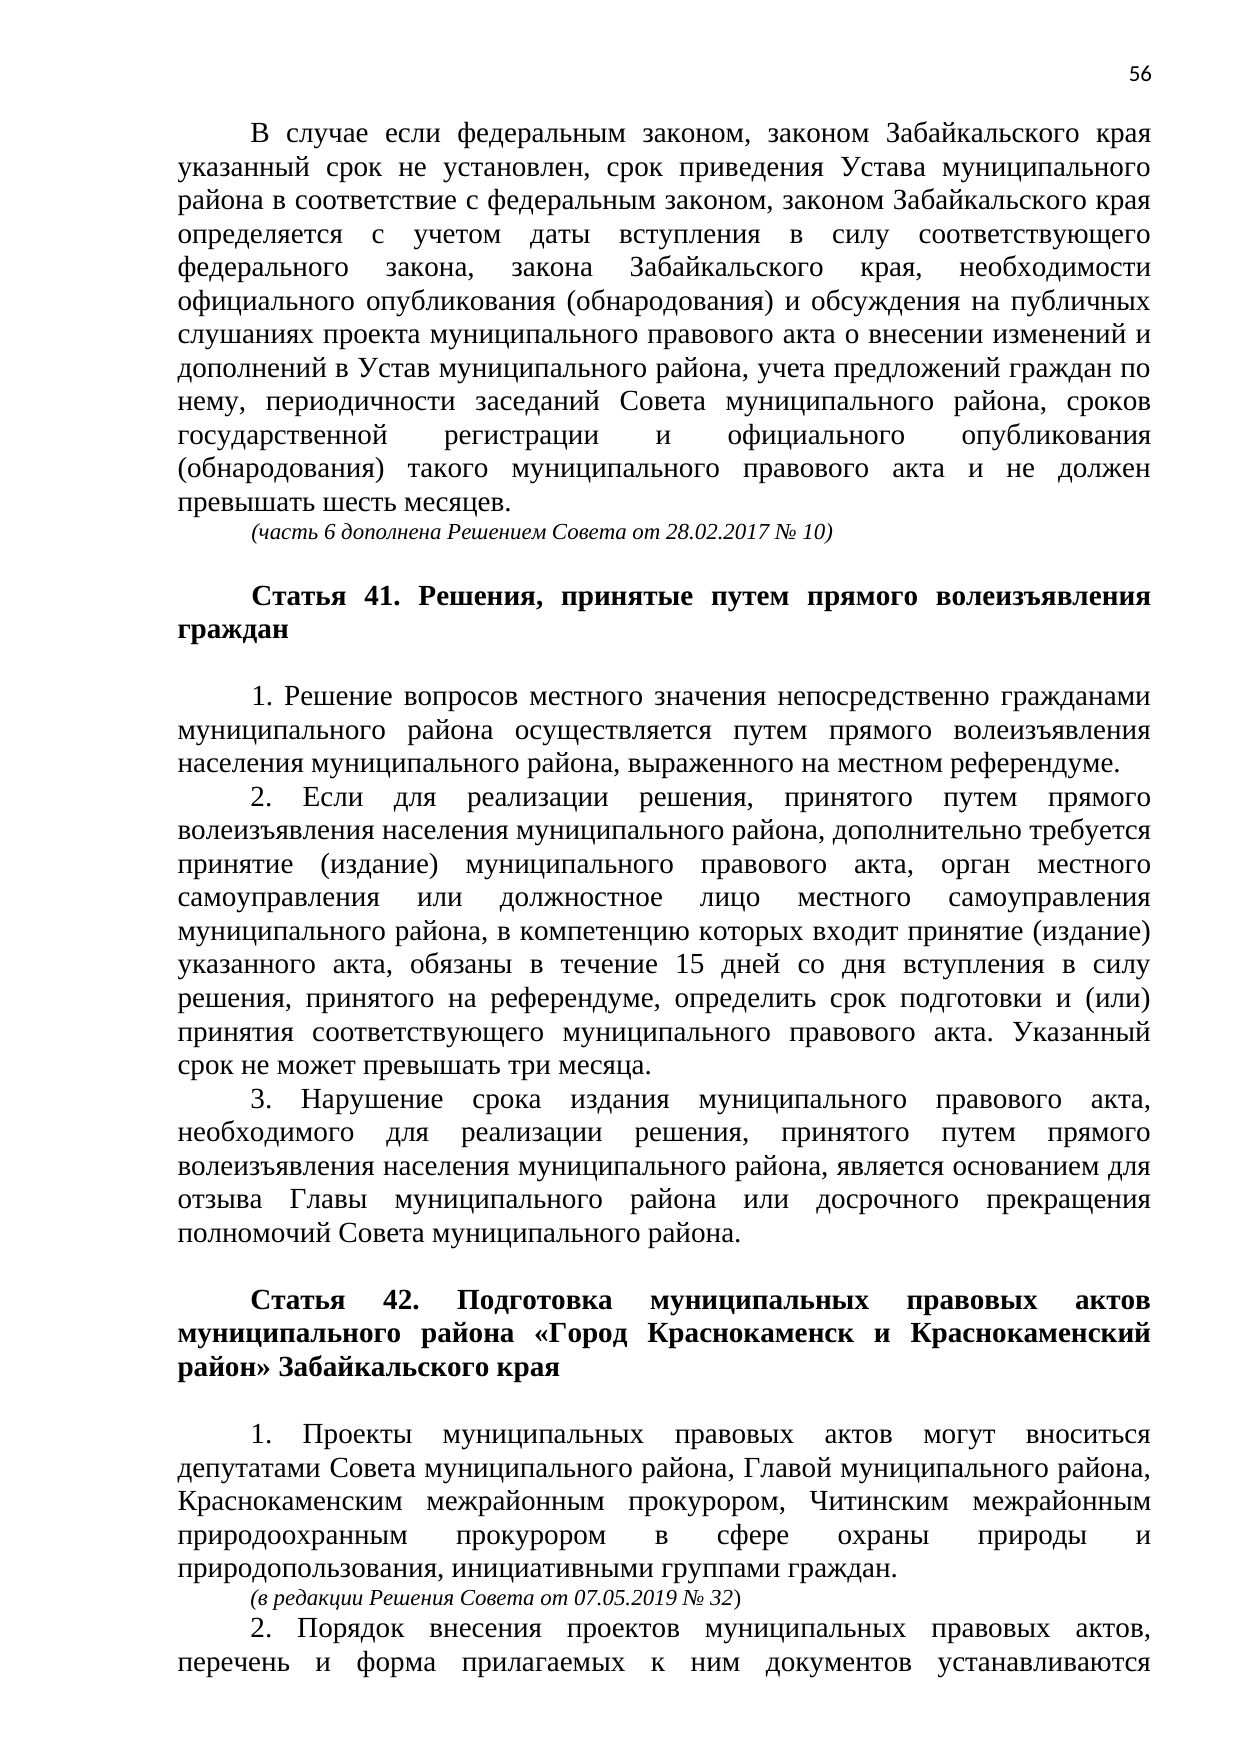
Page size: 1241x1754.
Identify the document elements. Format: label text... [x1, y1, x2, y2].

text Статья 42. Подготовка муниципальных правовых актов муниципального района «Город Краснокаменск и Краснокаменский район» Забайкальского края [177, 1282, 1152, 1383]
text 1. Проекты муниципальных правовых актов могут вноситься депутатами Совета муниципального района, Главой муниципального района, Краснокаменским межрайонным прокурором, Читинским межрайонным природоохранным прокурором в сфере охраны природы и природопользования, инициативными группами граждан. [177, 1416, 1152, 1584]
text В случае если федеральным законом, законом Забайкальского края указанный срок не установлен, срок приведения Устава муниципального района в соответствие с федеральным законом, законом Забайкальского края определяется с учетом даты вступления в силу соответствующего федерального закона, закона Забайкальского края, необходимости официального опубликования (обнародования) и обсуждения на публичных слушаниях проекта муниципального правового акта о внесении изменений и дополнений в Устав муниципального района, учета предложений граждан по нему, периодичности заседаний Совета муниципального района, сроков государственной регистрации и официального опубликования (обнародования) такого муниципального правового акта и не должен превышать шесть месяцев. [177, 115, 1152, 518]
text (часть 6 дополнена Решением Совета от 28.02.2017 № 10) [177, 518, 1152, 544]
text (в редакции Решения Совета от 07.05.2019 № 32) [177, 1584, 1152, 1610]
text 2. Если для реализации решения, принятого путем прямого волеизъявления населения муниципального района, дополнительно требуется принятие (издание) муниципального правового акта, орган местного самоуправления или должностное лицо местного самоуправления муниципального района, в компетенцию которых входит принятие (издание) указанного акта, обязаны в течение 15 дней со дня вступления в силу решения, принятого на референдуме, определить срок подготовки и (или) принятия соответствующего муниципального правового акта. Указанный срок не может превышать три месяца. [177, 779, 1152, 1081]
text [177, 1610, 1152, 1677]
text 3. Нарушение срока издания муниципального правового акта, необходимого для реализации решения, принятого путем прямого волеизъявления населения муниципального района, является основанием для отзыва Главы муниципального района или досрочного прекращения полномочий Совета муниципального района. [177, 1081, 1152, 1248]
text Статья 41. Решения, принятые путем прямого волеизъявления граждан [177, 578, 1152, 645]
text 1. Решение вопросов местного значения непосредственно гражданами муниципального района осуществляется путем прямого волеизъявления населения муниципального района, выраженного на местном референдуме. [177, 678, 1152, 779]
